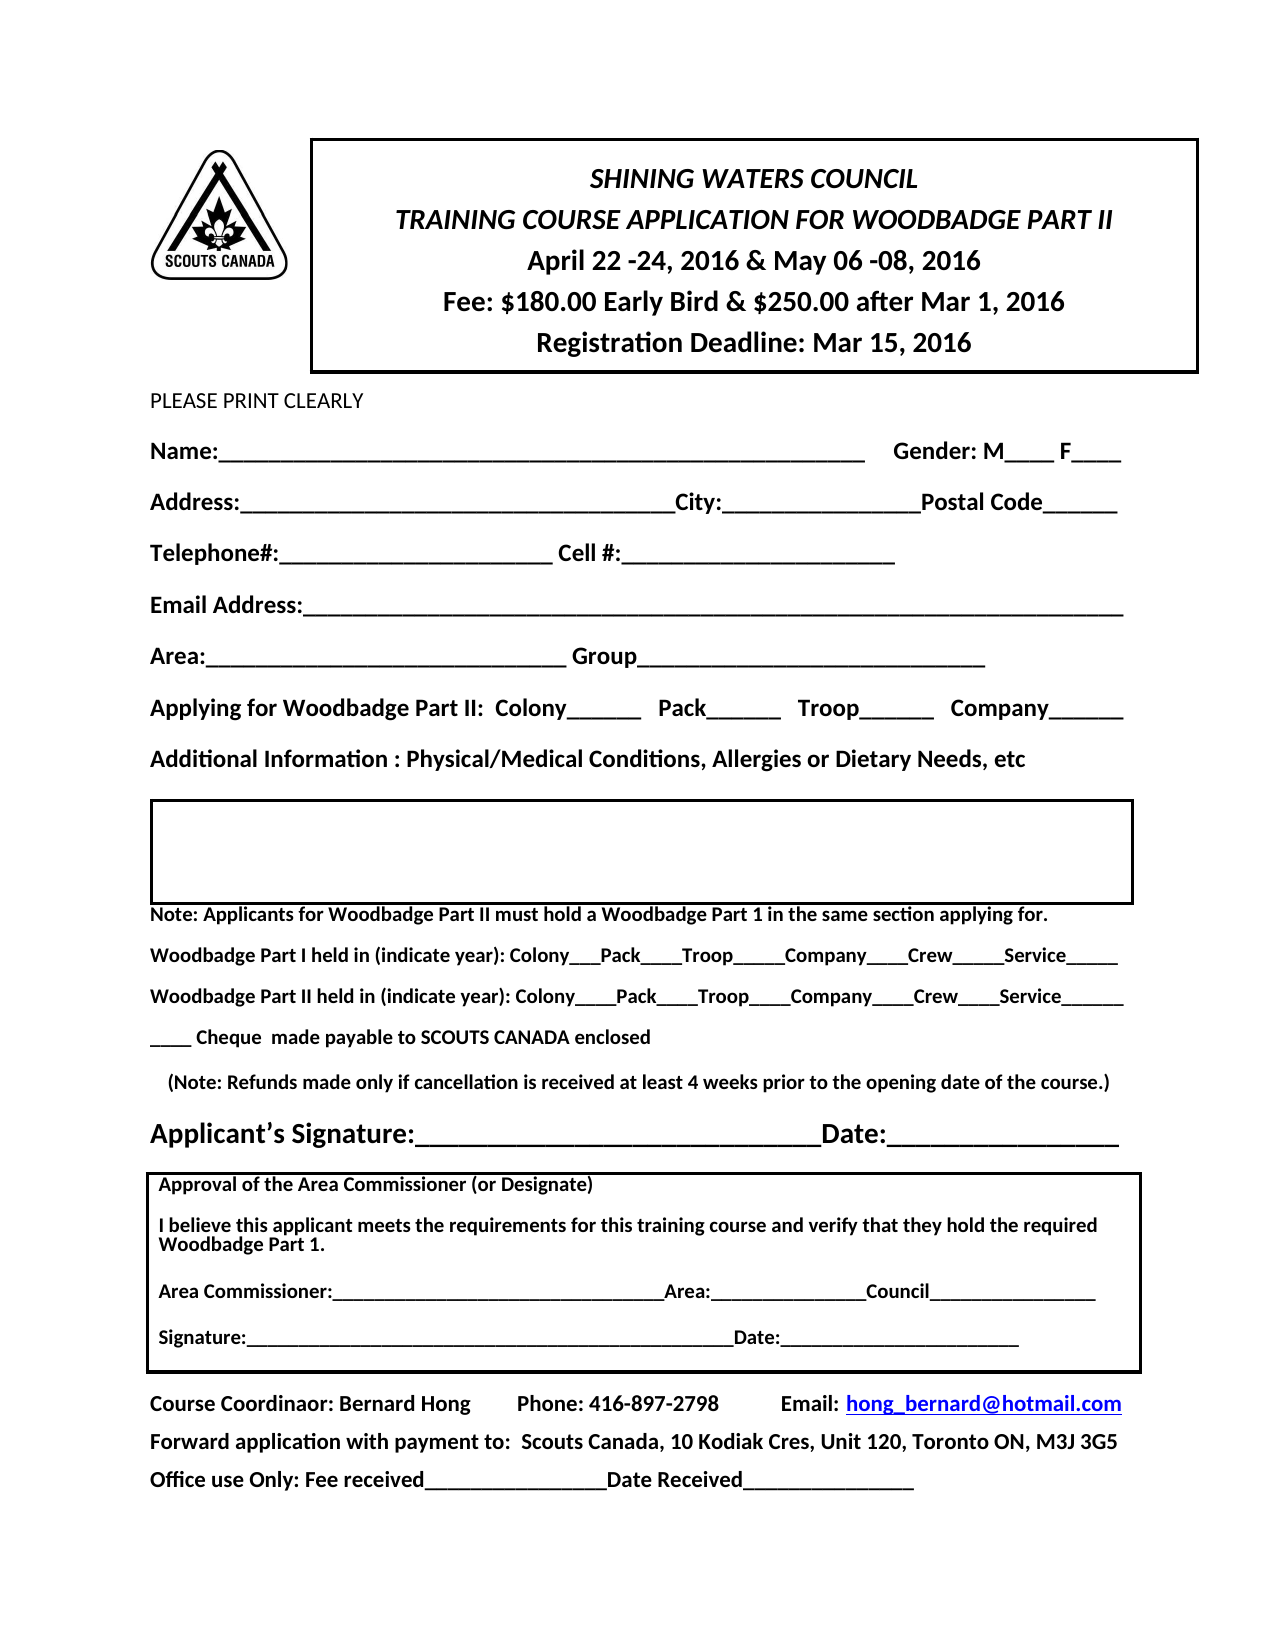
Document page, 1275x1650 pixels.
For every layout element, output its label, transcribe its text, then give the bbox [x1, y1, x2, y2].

text Applicant’s Signature:____________________________Date:________________ [150, 1116, 1125, 1151]
text Woodbadge Part II held in (indicate year): Colony____Pack____Troop____Company____Crew____Service______ [150, 987, 1125, 1007]
text Applying for Woodbadge Part II: Colony______ Pack______ Troop______ Company______ [150, 692, 1125, 722]
table_header Approval of the Area Commissioner (or Designate) I believe this applicant meets the requirements for this training course and verify that they hold the required Woodbadge Part 1. Area Commissioner:________________________________Area:_______________Council________________ Signature:_______________________________________________Date:_______________________ [149, 1175, 1139, 1370]
text Area:_____________________________ Group____________________________ [150, 640, 1125, 671]
text Forward application with payment to: Scouts Canada, 10 Kodiak Cres, Unit 120, Toronto ON, M3J 3G5 [150, 1436, 1125, 1453]
text Address:___________________________________City:________________Postal Code______ [150, 486, 1125, 517]
text PLEASE PRINT CLEARLY [150, 386, 1125, 414]
text Email Address:__________________________________________________________________ [150, 589, 1125, 619]
text Course Coordinaor: Bernard Hong Phone: 416-897-2798 Email: hong_bernard@hotmail.com [150, 1398, 991, 1415]
text Note: Applicants for Woodbadge Part II must hold a Woodbadge Part 1 in the same section applying for. [150, 905, 1125, 925]
text Additional Information : Physical/Medical Conditions, Allergies or Dietary Needs, etc [150, 743, 1125, 773]
text (Note: Refunds made only if cancellation is received at least 4 weeks prior to the opening date of the course.) [150, 1069, 1125, 1095]
text Name:____________________________________________________ Gender: M____ F____ [150, 435, 1125, 465]
picture [150, 150, 288, 280]
table_header [153, 802, 1131, 902]
text ____ Cheque made payable to SCOUTS CANADA enclosed [150, 1028, 1125, 1048]
table_header SHINING WATERS COUNCIL TRAINING COURSE APPLICATION FOR WOODBADGE PART II April 22 -24, 2016 & May 06 -08, 2016 Fee: $180.00 Early Bird & $250.00 after Mar 1, 2016 Registration Deadline: Mar 15, 2016 [313, 141, 1196, 370]
text Office use Only: Fee received________________Date Received_______________ [150, 1474, 1125, 1490]
text Telephone#:______________________ Cell #:______________________ [150, 538, 1125, 568]
text Woodbadge Part I held in (indicate year): Colony___Pack____Troop_____Company____Crew_____Service_____ [150, 946, 1125, 966]
